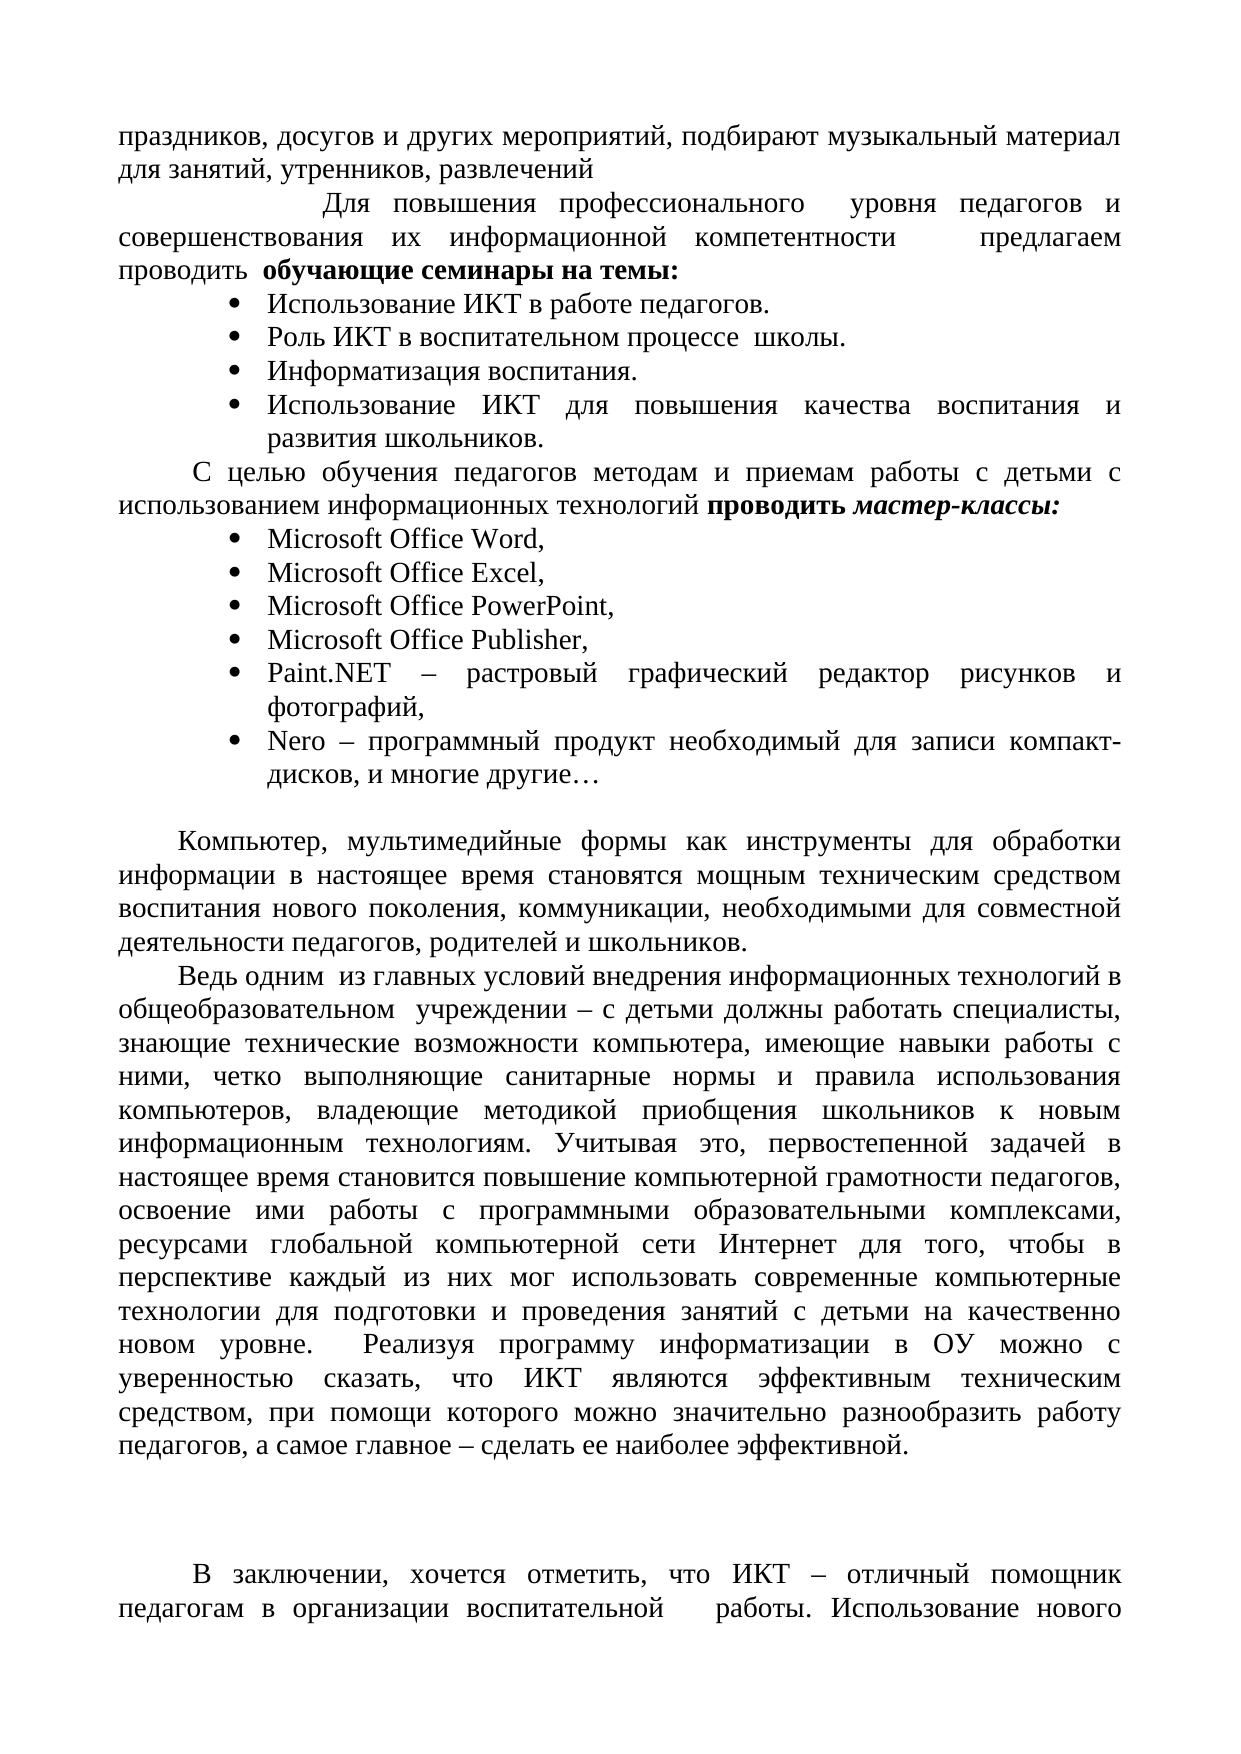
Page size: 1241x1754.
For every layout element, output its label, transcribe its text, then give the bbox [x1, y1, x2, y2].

list Microsoft Office Publisher, [229, 622, 1122, 656]
text Для повышения профессионального уровня педагогов и совершенствования их информационной компетентности предлагаем проводить обучающие семинары на темы: [118, 185, 1122, 286]
list Microsoft Office PowerPoint, [229, 588, 1122, 622]
list Использование ИКТ для повышения качества воспитания и развития школьников. [229, 387, 1122, 454]
list Nero – программный продукт необходимый для записи компакт-дисков, и многие другие… [229, 723, 1122, 790]
text Компьютер, мультимедийные формы как инструменты для обработки информации в настоящее время становятся мощным техническим средством воспитания нового поколения, коммуникации, необходимыми для совместной деятельности педагогов, родителей и школьников. [118, 823, 1122, 958]
list Использование ИКТ в работе педагогов. [229, 286, 1122, 319]
list Paint.NET – растровый графический редактор рисунков и фотографий, [229, 656, 1122, 723]
list Информатизация воспитания. [229, 353, 1122, 387]
text С целью обучения педагогов методам и приемам работы с детьми с использованием информационных технологий проводить мастер-классы: [118, 454, 1122, 521]
list Microsoft Office Word, [229, 521, 1122, 555]
list Microsoft Office Excel, [229, 555, 1122, 588]
list Роль ИКТ в воспитательном процессе школы. [229, 319, 1122, 353]
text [118, 1556, 1122, 1623]
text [118, 118, 1122, 185]
text Ведь одним из главных условий внедрения информационных технологий в общеобразовательном учреждении – с детьми должны работать специалисты, знающие технические возможности компьютера, имеющие навыки работы с ними, четко выполняющие санитарные нормы и правила использования компьютеров, владеющие методикой приобщения школьников к новым информационным технологиям. Учитывая это, первостепенной задачей в настоящее время становится повышение компьютерной грамотности педагогов, освоение ими работы с программными образовательными комплексами, ресурсами глобальной компьютерной сети Интернет для того, чтобы в перспективе каждый из них мог использовать современные компьютерные технологии для подготовки и проведения занятий с детьми на качественно новом уровне. Реализуя программу информатизации в ОУ можно с уверенностью сказать, что ИКТ являются эффективным техническим средством, при помощи которого можно значительно разнообразить работу педагогов, а самое главное – сделать ее наиболее эффективной. [118, 958, 1122, 1461]
